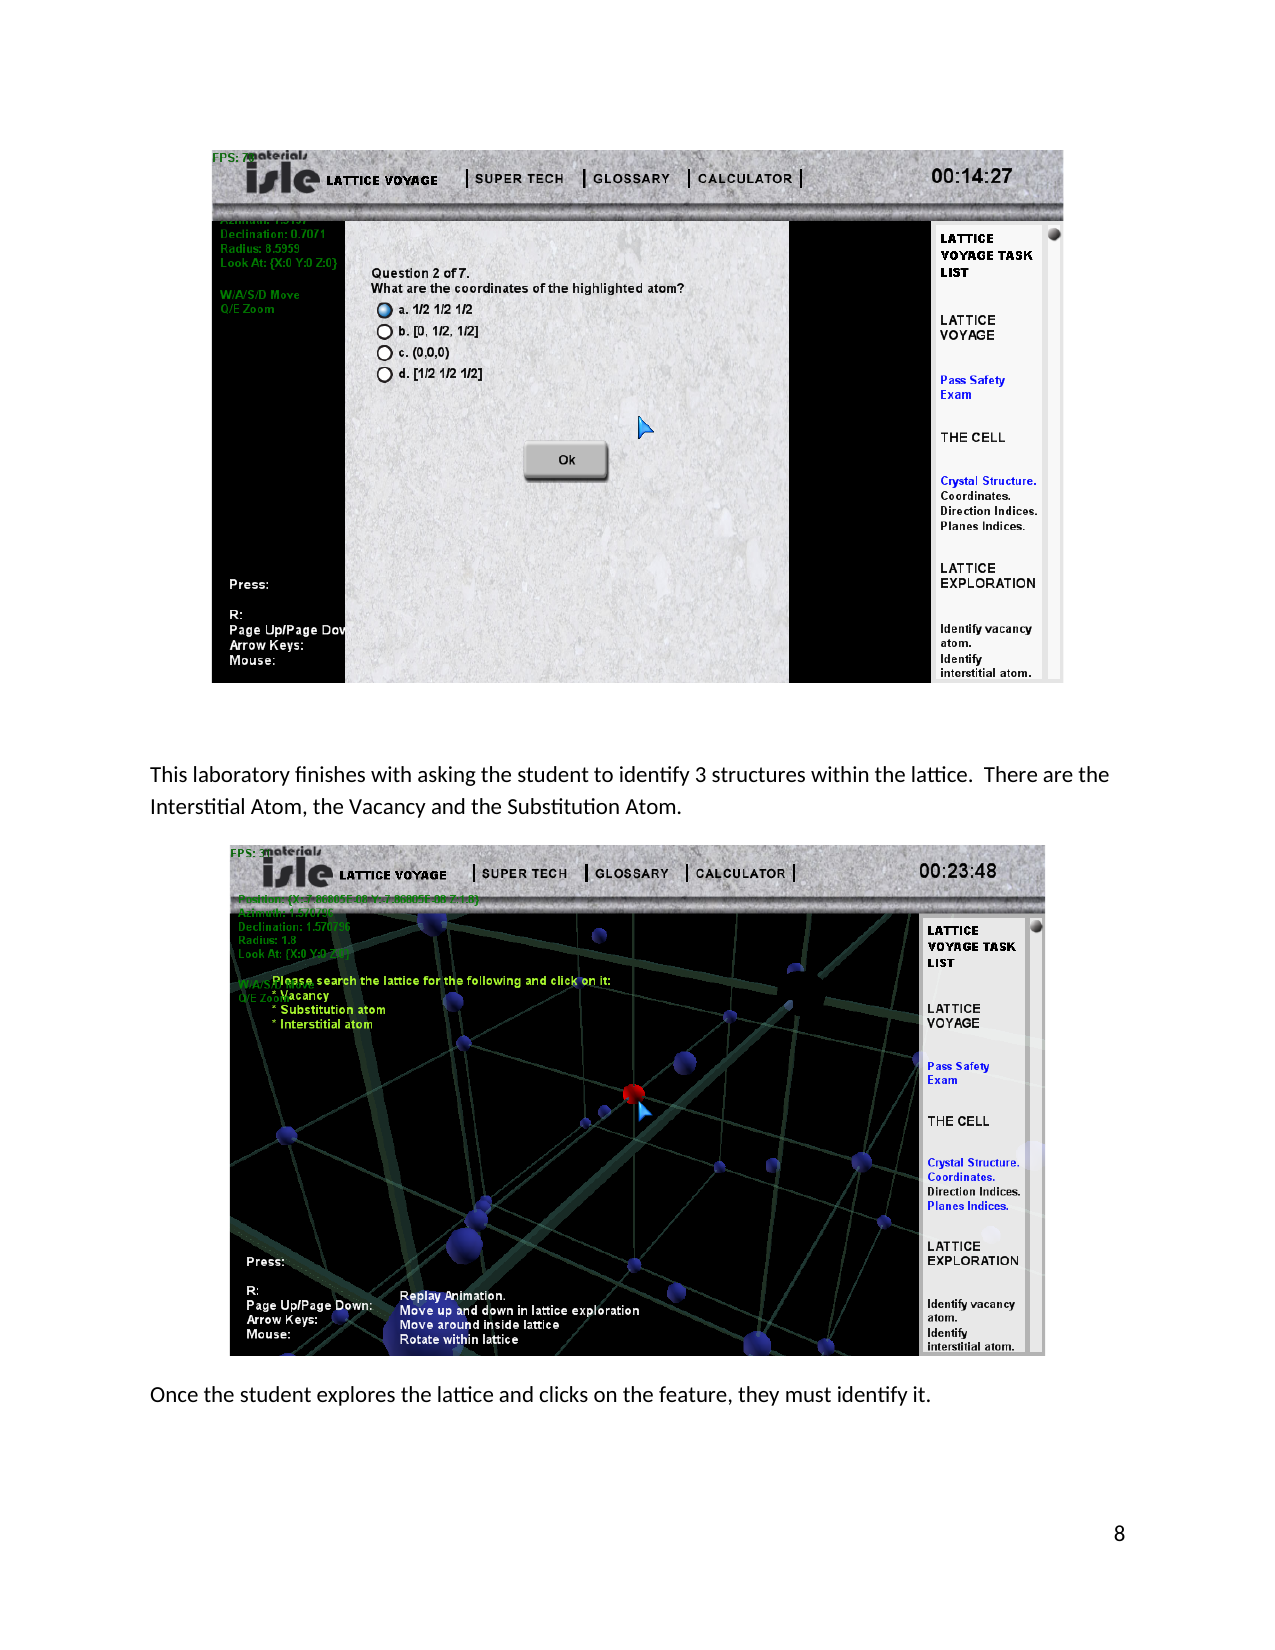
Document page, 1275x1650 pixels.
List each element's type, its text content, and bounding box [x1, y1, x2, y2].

picture [229, 845, 1046, 1356]
text This laboratory finishes with asking the student to identify 3 structures within the lattice. There are the Interstitial Atom, the Vacancy and the Substitution Atom. [150, 760, 1125, 820]
picture [211, 150, 1064, 683]
text Once the student explores the lattice and clicks on the feature, they must identify it. [150, 1380, 1125, 1408]
